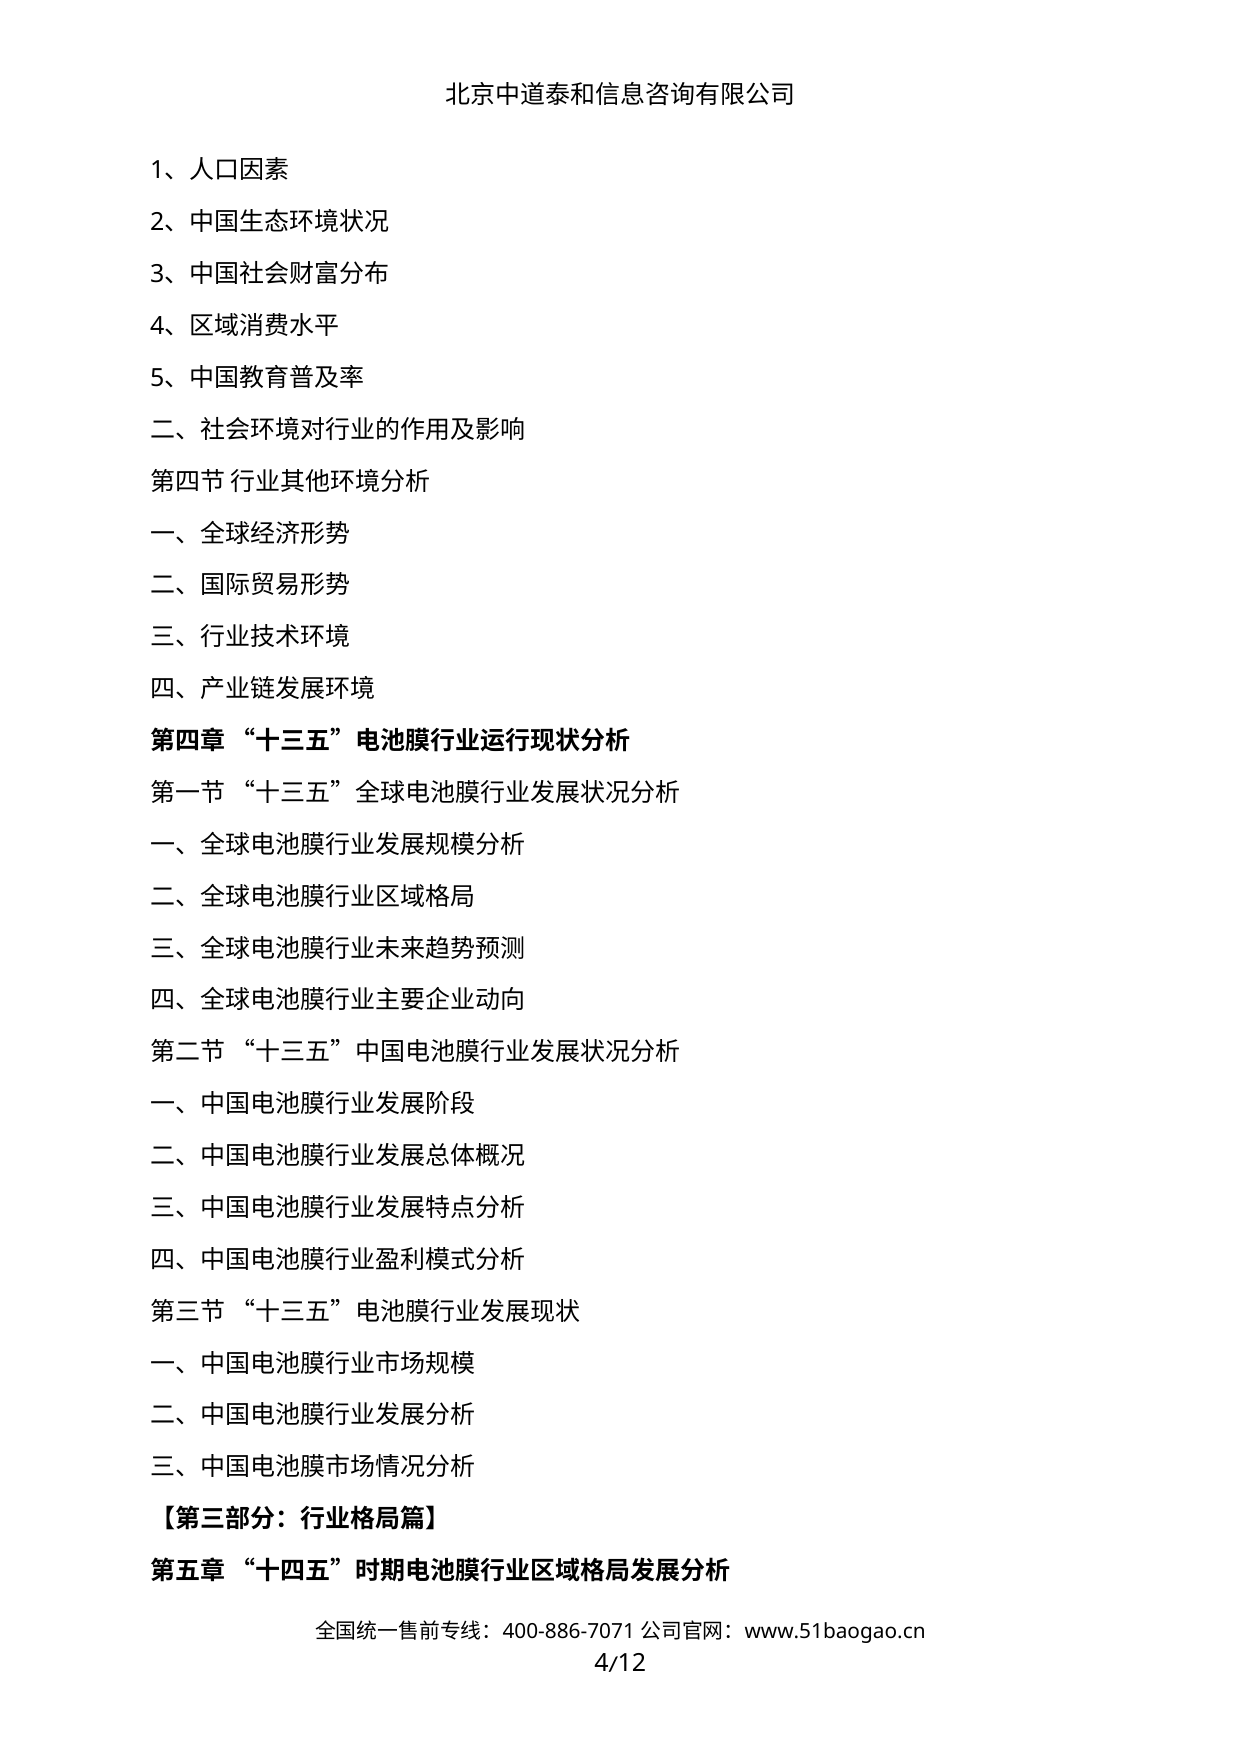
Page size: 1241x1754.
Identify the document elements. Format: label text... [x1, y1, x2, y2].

text 四、全球电池膜行业主要企业动向 [150, 980, 1090, 1016]
text 第四章 “十三五”电池膜行业运行现状分析 [150, 721, 1090, 757]
text 三、中国电池膜行业发展特点分析 [150, 1187, 1090, 1224]
text 二、中国电池膜行业发展总体概况 [150, 1136, 1090, 1172]
text 5、中国教育普及率 [150, 357, 1090, 394]
text 2、中国生态环境状况 [150, 202, 1090, 238]
text 四、中国电池膜行业盈利模式分析 [150, 1239, 1090, 1276]
text 一、全球电池膜行业发展规模分析 [150, 824, 1090, 861]
text 第四节 行业其他环境分析 [150, 461, 1090, 497]
text 三、行业技术环境 [150, 617, 1090, 653]
text 一、中国电池膜行业市场规模 [150, 1343, 1090, 1379]
text 第二节 “十三五”中国电池膜行业发展状况分析 [150, 1032, 1090, 1068]
text 3、中国社会财富分布 [150, 254, 1090, 290]
text 四、产业链发展环境 [150, 669, 1090, 705]
text 一、全球经济形势 [150, 513, 1090, 549]
text 二、全球电池膜行业区域格局 [150, 876, 1090, 912]
text 二、国际贸易形势 [150, 565, 1090, 601]
text 1、人口因素 [150, 150, 1090, 186]
text 4、区域消费水平 [150, 306, 1090, 342]
text 【第三部分：行业格局篇】 [150, 1499, 1090, 1535]
text 三、中国电池膜市场情况分析 [150, 1447, 1090, 1483]
text 二、社会环境对行业的作用及影响 [150, 409, 1090, 446]
text 二、中国电池膜行业发展分析 [150, 1395, 1090, 1431]
text 第五章 “十四五”时期电池膜行业区域格局发展分析 [150, 1551, 1090, 1587]
text 第三节 “十三五”电池膜行业发展现状 [150, 1291, 1090, 1327]
text 三、全球电池膜行业未来趋势预测 [150, 928, 1090, 964]
text 第一节 “十三五”全球电池膜行业发展状况分析 [150, 772, 1090, 809]
text 一、中国电池膜行业发展阶段 [150, 1084, 1090, 1120]
